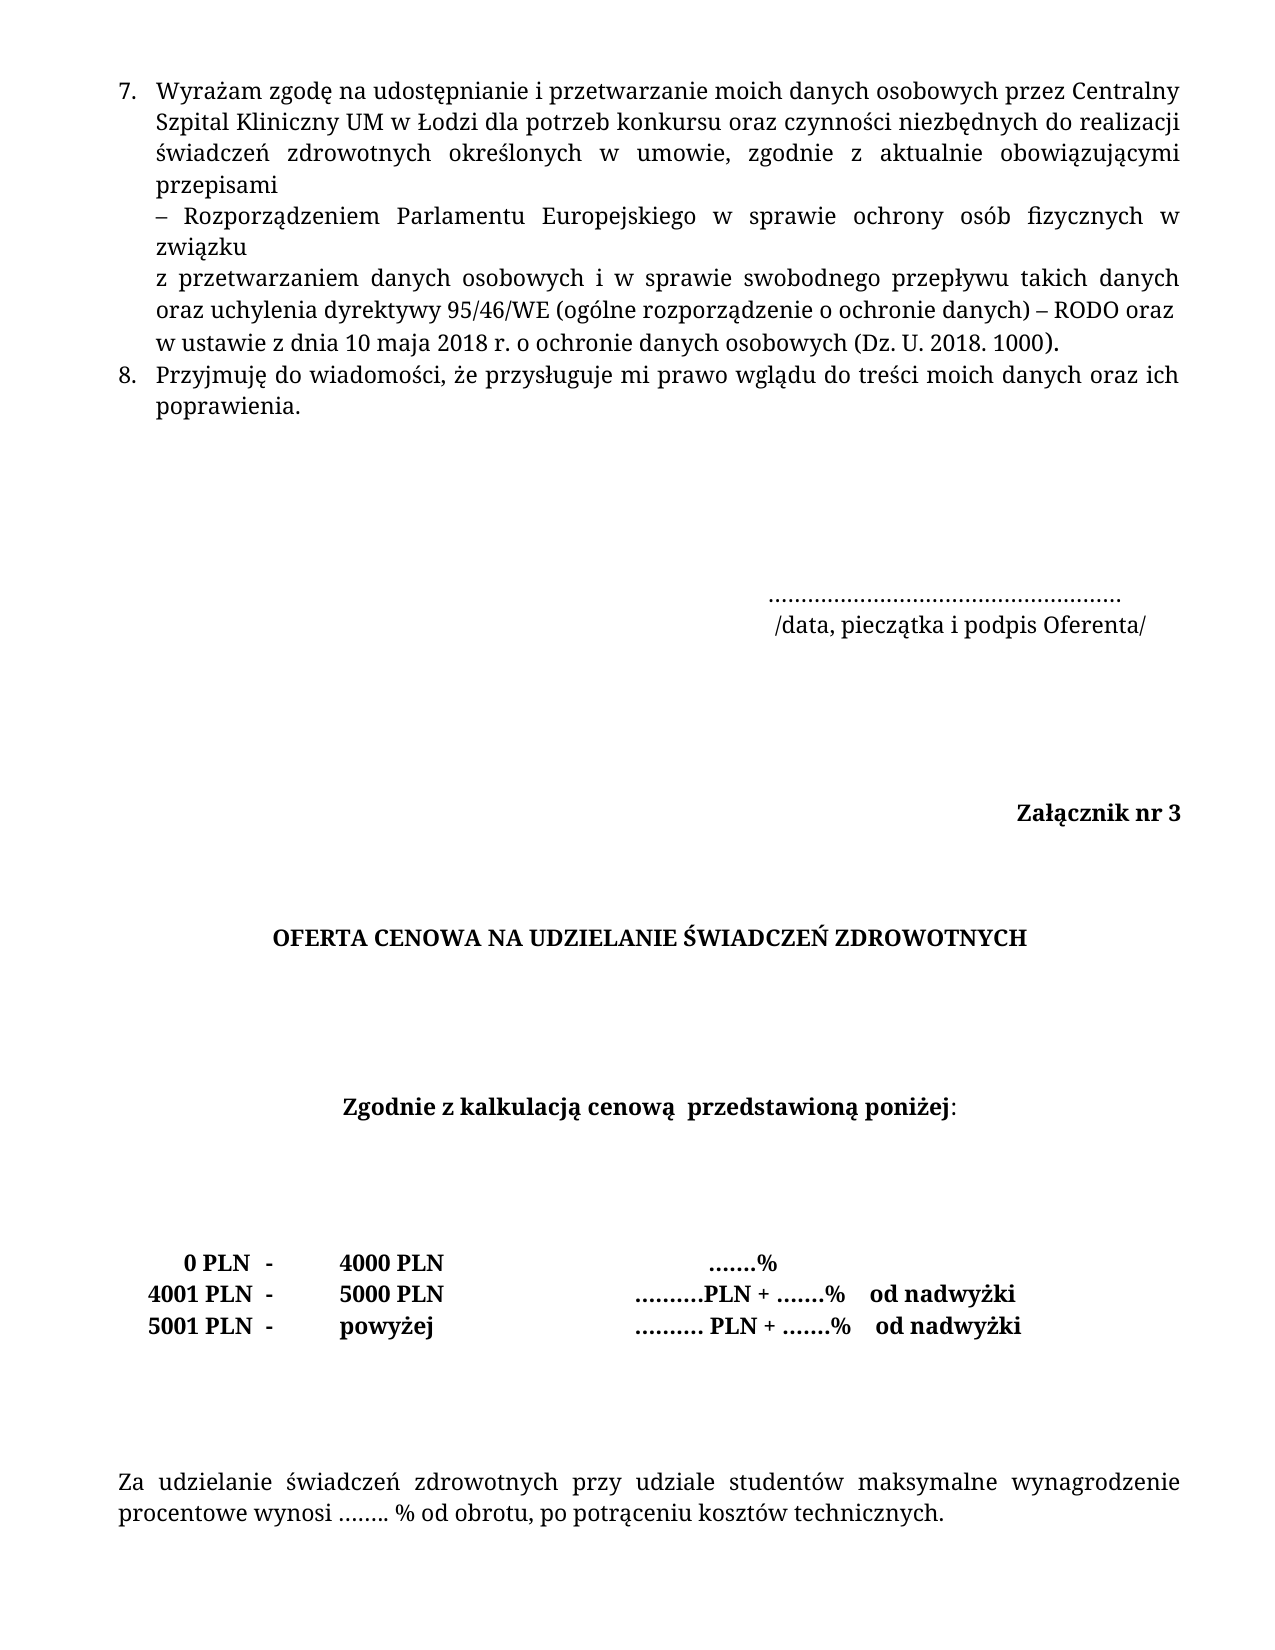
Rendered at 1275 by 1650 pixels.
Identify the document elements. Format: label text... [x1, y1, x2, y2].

text 4001 PLN - 5000 PLN ……….PLN + …….% od nadwyżki [118, 1278, 1181, 1309]
text OFERTA CENOWA NA UDZIELANIE ŚWIADCZEŃ ZDROWOTNYCH [118, 921, 1181, 953]
text 0 PLN - 4000 PLN …….% [118, 1247, 1181, 1278]
list Przyjmuję do wiadomości, że przysługuje mi prawo wglądu do treści moich danych oraz ich poprawienia. [118, 359, 1181, 421]
text ……………………………………………… [708, 578, 1181, 609]
text 5001 PLN - powyżej ………. PLN + …….% od nadwyżki [118, 1309, 1181, 1341]
list Wyrażam zgodę na udostępnianie i przetwarzanie moich danych osobowych przez Centralny Szpital Kliniczny UM w Łodzi dla potrzeb konkursu oraz czynności niezbędnych do realizacji świadczeń zdrowotnych określonych w umowie, zgodnie z aktualnie obowiązującymi przepisami – Rozporządzeniem Parlamentu Europejskiego w sprawie ochrony osób fizycznych w związku z przetwarzaniem danych osobowych i w sprawie swobodnego przepływu takich danych oraz uchylenia dyrektywy 95/46/WE (ogólne rozporządzenie o ochronie danych) – RODO oraz w ustawie z dnia 10 maja 2018 r. o ochronie danych osobowych (Dz. U. 2018. 1000). [118, 75, 1181, 359]
text Za udzielanie świadczeń zdrowotnych przy udziale studentów maksymalne wynagrodzenie procentowe wynosi …….. % od obrotu, po potrąceniu kosztów technicznych. [118, 1466, 1181, 1528]
text Załącznik nr 3 [118, 796, 1181, 828]
text /data, pieczątka i podpis Oferenta/ [118, 609, 1181, 640]
text Zgodnie z kalkulacją cenową przedstawioną poniżej: [118, 1091, 1181, 1122]
